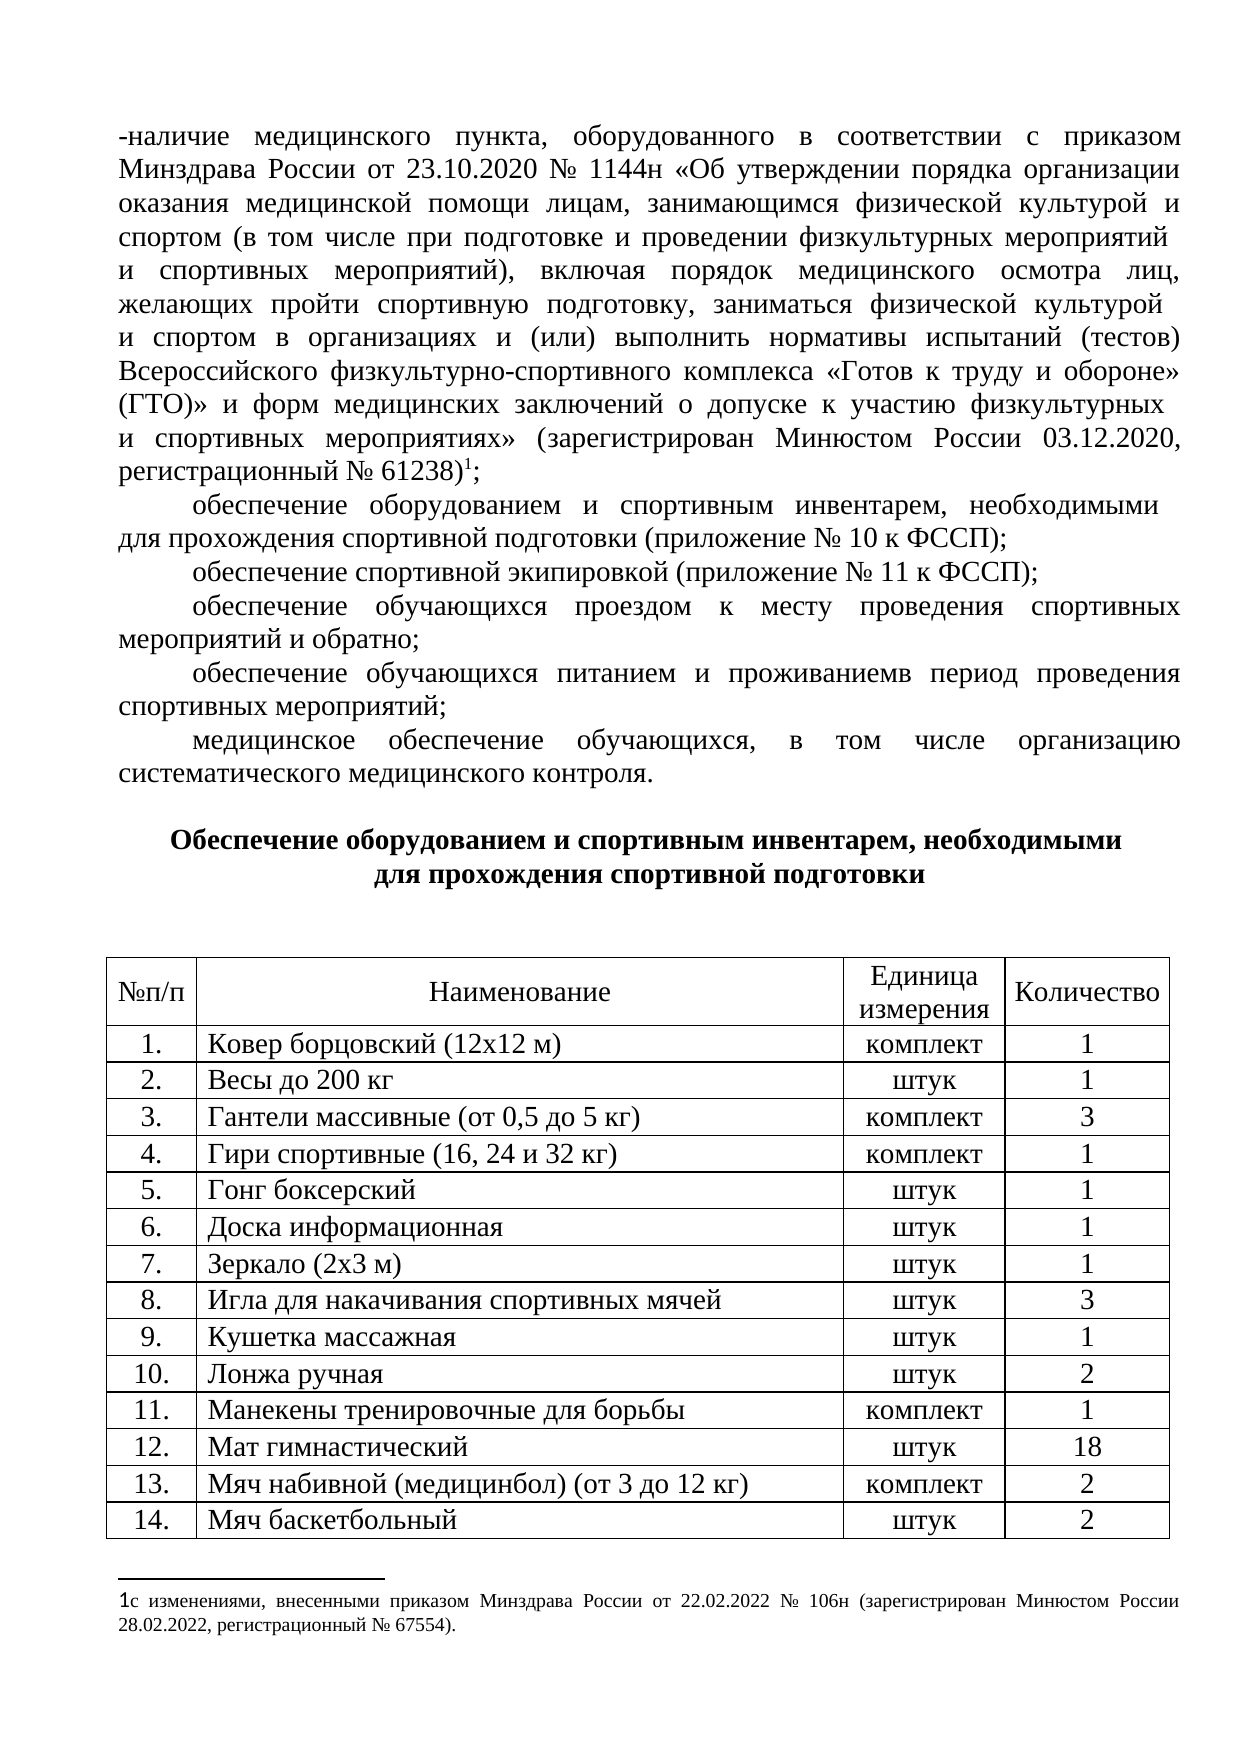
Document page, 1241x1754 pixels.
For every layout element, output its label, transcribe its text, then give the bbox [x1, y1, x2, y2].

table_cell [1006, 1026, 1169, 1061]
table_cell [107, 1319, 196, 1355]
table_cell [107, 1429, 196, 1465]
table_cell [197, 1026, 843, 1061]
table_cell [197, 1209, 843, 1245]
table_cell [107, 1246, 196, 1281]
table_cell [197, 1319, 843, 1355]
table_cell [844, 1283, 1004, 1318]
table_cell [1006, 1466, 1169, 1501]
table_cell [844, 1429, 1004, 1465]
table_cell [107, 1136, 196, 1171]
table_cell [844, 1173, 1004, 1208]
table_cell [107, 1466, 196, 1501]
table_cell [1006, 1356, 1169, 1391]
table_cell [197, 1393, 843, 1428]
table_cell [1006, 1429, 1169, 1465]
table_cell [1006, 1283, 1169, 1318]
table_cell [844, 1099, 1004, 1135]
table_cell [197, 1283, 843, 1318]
text медицинское обеспечение обучающихся, в том числе организацию систематического медицинского контроля. [118, 722, 1181, 789]
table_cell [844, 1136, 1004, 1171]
text -наличие медицинского пункта, оборудованного в соответствии с приказом Минздрава России от 23.10.2020 № 1144н «Об утверждении порядка организации оказания медицинской помощи лицам, занимающимся физической культурой и спортом (в том числе при подготовке и проведении физкультурных мероприятий и спортивных мероприятий), включая порядок медицинского осмотра лиц, желающих пройти спортивную подготовку, заниматься физической культурой и спортом в организациях и (или) выполнить нормативы испытаний (тестов) Всероссийского физкультурно-спортивного комплекса «Готов к труду и обороне» (ГТО)» и форм медицинских заключений о допуске к участию физкультурных и спортивных мероприятиях» (зарегистрирован Минюстом России 03.12.2020, регистрационный № 61238); [118, 118, 1181, 487]
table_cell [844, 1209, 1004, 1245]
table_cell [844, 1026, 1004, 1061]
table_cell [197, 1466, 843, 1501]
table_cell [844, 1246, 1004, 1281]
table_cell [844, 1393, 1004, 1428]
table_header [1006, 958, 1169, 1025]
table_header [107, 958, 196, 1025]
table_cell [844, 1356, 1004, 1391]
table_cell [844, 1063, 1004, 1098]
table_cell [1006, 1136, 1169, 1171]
text обеспечение обучающихся питанием и проживаниемв период проведения спортивных мероприятий; [118, 655, 1181, 722]
text обеспечение оборудованием и спортивным инвентарем, необходимыми для прохождения спортивной подготовки (приложение № 10 к ФССП); [118, 487, 1181, 554]
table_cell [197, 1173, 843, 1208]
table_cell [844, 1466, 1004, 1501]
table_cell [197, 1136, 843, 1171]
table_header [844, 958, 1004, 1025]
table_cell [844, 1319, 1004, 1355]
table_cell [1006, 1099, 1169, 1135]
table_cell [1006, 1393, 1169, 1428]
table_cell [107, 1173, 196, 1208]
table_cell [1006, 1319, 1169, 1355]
text обеспечение обучающихся проездом к месту проведения спортивных мероприятий и обратно; [118, 588, 1181, 655]
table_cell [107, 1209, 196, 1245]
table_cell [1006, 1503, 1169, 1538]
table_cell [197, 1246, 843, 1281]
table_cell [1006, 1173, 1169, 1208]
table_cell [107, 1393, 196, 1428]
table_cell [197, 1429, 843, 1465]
text обеспечение спортивной экипировкой (приложение № 11 к ФССП); [118, 554, 1181, 588]
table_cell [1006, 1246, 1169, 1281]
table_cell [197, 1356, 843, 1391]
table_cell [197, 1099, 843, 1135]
text Обеспечение оборудованием и спортивным инвентарем, необходимыми для прохождения спортивной подготовки [118, 822, 1181, 889]
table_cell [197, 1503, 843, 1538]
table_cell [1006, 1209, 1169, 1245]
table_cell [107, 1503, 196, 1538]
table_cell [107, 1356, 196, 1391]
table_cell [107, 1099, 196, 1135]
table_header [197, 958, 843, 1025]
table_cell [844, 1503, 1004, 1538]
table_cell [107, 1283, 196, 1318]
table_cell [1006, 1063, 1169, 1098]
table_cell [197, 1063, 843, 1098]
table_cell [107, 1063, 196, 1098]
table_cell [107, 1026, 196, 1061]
